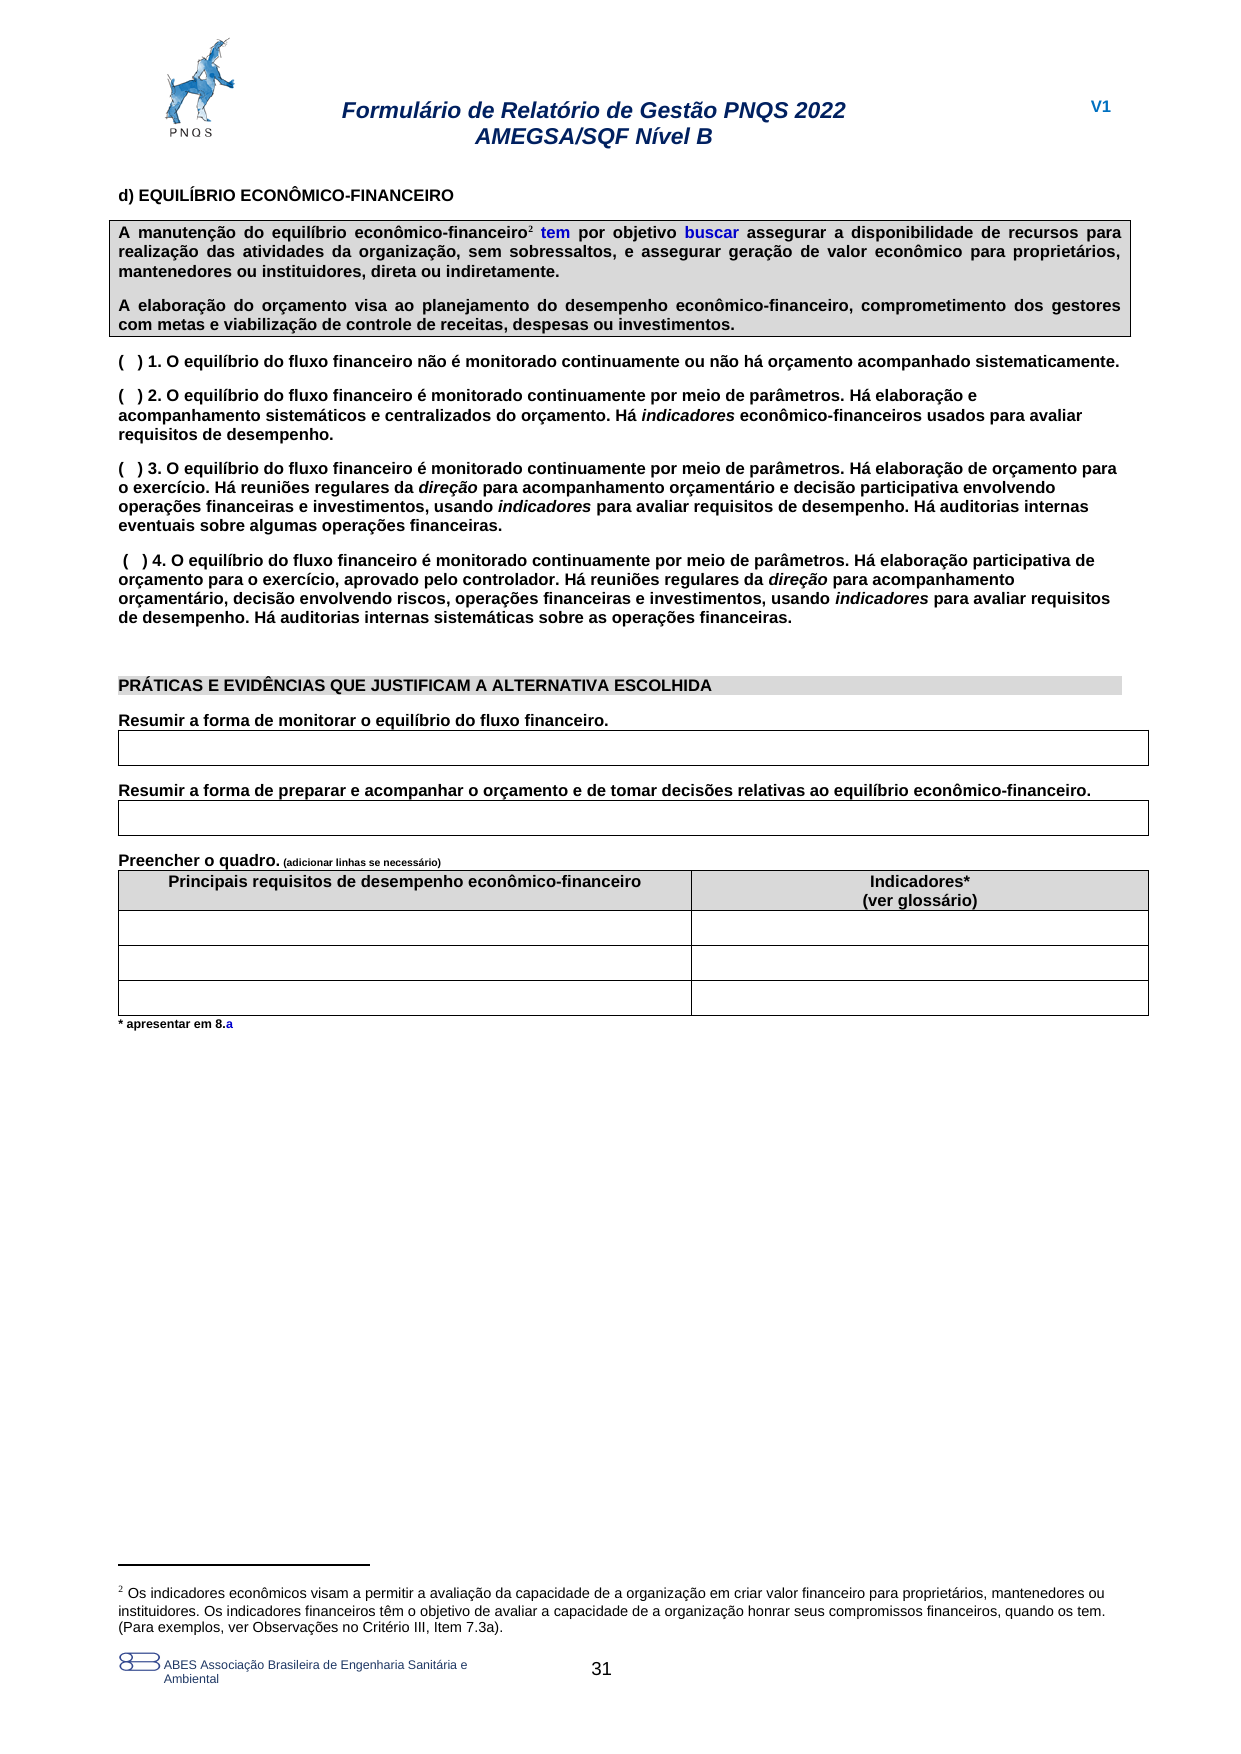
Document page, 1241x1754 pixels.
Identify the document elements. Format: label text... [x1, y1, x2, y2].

text * apresentar em 8.a [118, 1016, 1122, 1031]
table_header [119, 731, 1148, 765]
text ( ) 2. O equilíbrio do fluxo financeiro é monitorado continuamente por meio de parâmetros. Há elaboração e acompanhamento sistemáticos e centralizados do orçamento. Há indicadores econômico-financeiros usados para avaliar requisitos de desempenho. [118, 386, 1122, 444]
text d) EQUILÍBRIO ECONÔMICO-FINANCEIRO [118, 186, 1122, 205]
text Resumir a forma de monitorar o equilíbrio do fluxo financeiro. [118, 710, 1122, 729]
table_header Indicadores* (ver glossário) [692, 871, 1148, 910]
table_cell [692, 911, 1148, 945]
table_cell [119, 911, 691, 945]
picture [154, 31, 241, 137]
text PRÁTICAS E EVIDÊNCIAS QUE JUSTIFICAM A ALTERNATIVA ESCOLHIDA [118, 676, 1122, 695]
text ( ) 4. O equilíbrio do fluxo financeiro é monitorado continuamente por meio de parâmetros. Há elaboração participativa de orçamento para o exercício, aprovado pelo controlador. Há reuniões regulares da direção para acompanhamento orçamentário, decisão envolvendo riscos, operações financeiras e investimentos, usando indicadores para avaliar requisitos de desempenho. Há auditorias internas sistemáticas sobre as operações financeiras. [118, 550, 1122, 627]
text Resumir a forma de preparar e acompanhar o orçamento e de tomar decisões relativas ao equilíbrio econômico-financeiro. [118, 781, 1122, 800]
text ( ) 1. O equilíbrio do fluxo financeiro não é monitorado continuamente ou não há orçamento acompanhado sistematicamente. [118, 352, 1122, 371]
text ( ) 3. O equilíbrio do fluxo financeiro é monitorado continuamente por meio de parâmetros. Há elaboração de orçamento para o exercício. Há reuniões regulares da direção para acompanhamento orçamentário e decisão participativa envolvendo operações financeiras e investimentos, usando indicadores para avaliar requisitos de desempenho. Há auditorias internas eventuais sobre algumas operações financeiras. [118, 459, 1122, 535]
table_cell [119, 981, 691, 1015]
table_header Principais requisitos de desempenho econômico-financeiro [119, 871, 691, 910]
table_cell [692, 981, 1148, 1015]
text A manutenção do equilíbrio econômico-financeiro tem por objetivo buscar assegurar a disponibilidade de recursos para realização das atividades da organização, sem sobressaltos, e assegurar geração de valor econômico para proprietários, mantenedores ou instituidores, direta ou indiretamente. [110, 221, 1130, 281]
table_cell [119, 946, 691, 980]
text A elaboração do orçamento visa ao planejamento do desempenho econômico-financeiro, comprometimento dos gestores com metas e viabilização de controle de receitas, despesas ou investimentos. [110, 292, 1130, 336]
table_cell [692, 946, 1148, 980]
table_header [119, 801, 1148, 835]
text Preencher o quadro. (adicionar linhas se necessário) [118, 851, 1122, 870]
picture [118, 1652, 161, 1672]
